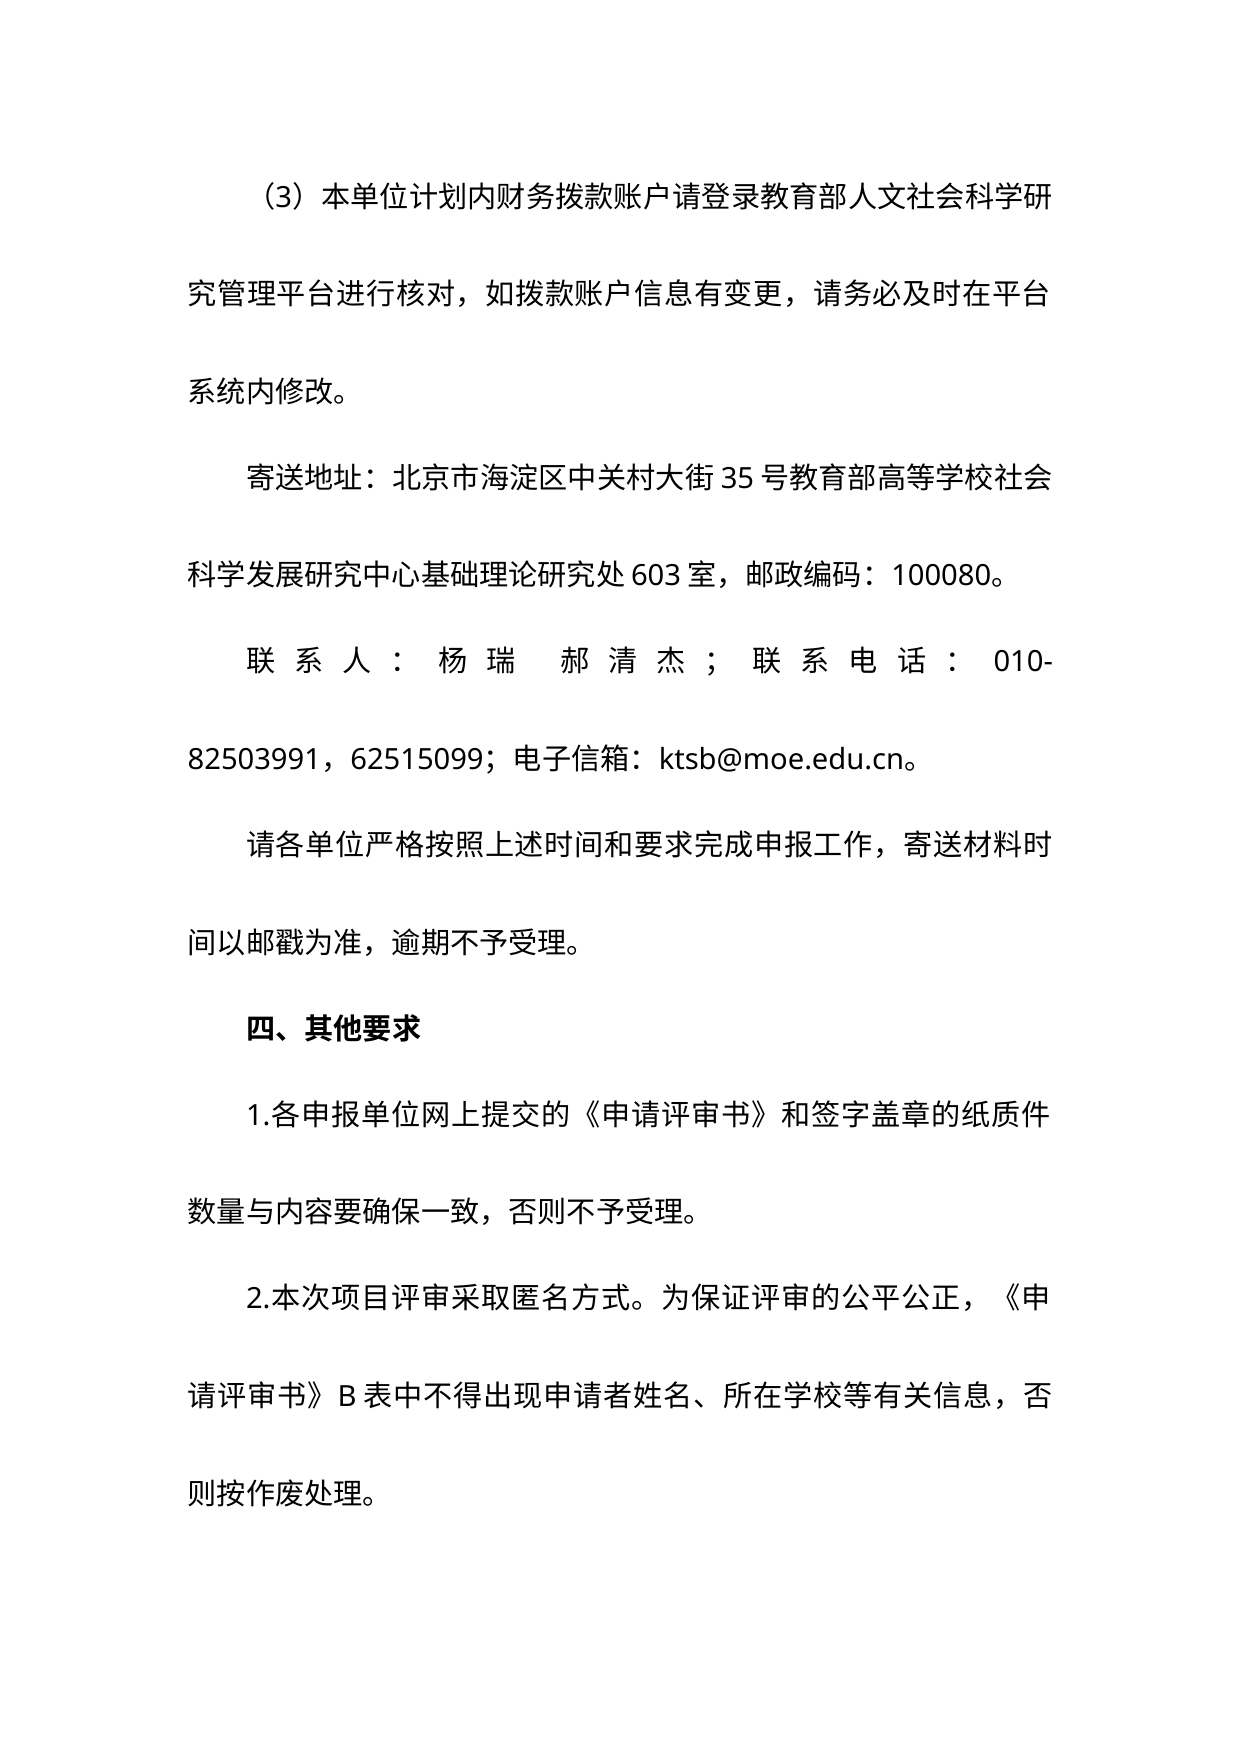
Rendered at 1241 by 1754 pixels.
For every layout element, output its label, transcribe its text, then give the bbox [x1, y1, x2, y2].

text 四、其他要求 [187, 994, 1053, 1059]
text 联系人：杨瑞 郝清杰；联系电话：010-82503991，62515099；电子信箱：ktsb@moe.edu.cn。 [187, 627, 1053, 789]
text 1.各申报单位网上提交的《申请评审书》和签字盖章的纸质件数量与内容要确保一致，否则不予受理。 [187, 1080, 1053, 1243]
text 2.本次项目评审采取匿名方式。为保证评审的公平公正，《申请评审书》B表中不得出现申请者姓名、所在学校等有关信息，否则按作废处理。 [187, 1264, 1053, 1524]
text （3）本单位计划内财务拨款账户请登录教育部人文社会科学研究管理平台进行核对，如拨款账户信息有变更，请务必及时在平台系统内修改。 [187, 162, 1053, 422]
text 请各单位严格按照上述时间和要求完成申报工作，寄送材料时间以邮戳为准，逾期不予受理。 [187, 810, 1053, 973]
text 寄送地址：北京市海淀区中关村大街35号教育部高等学校社会科学发展研究中心基础理论研究处603室，邮政编码：100080。 [187, 443, 1053, 606]
